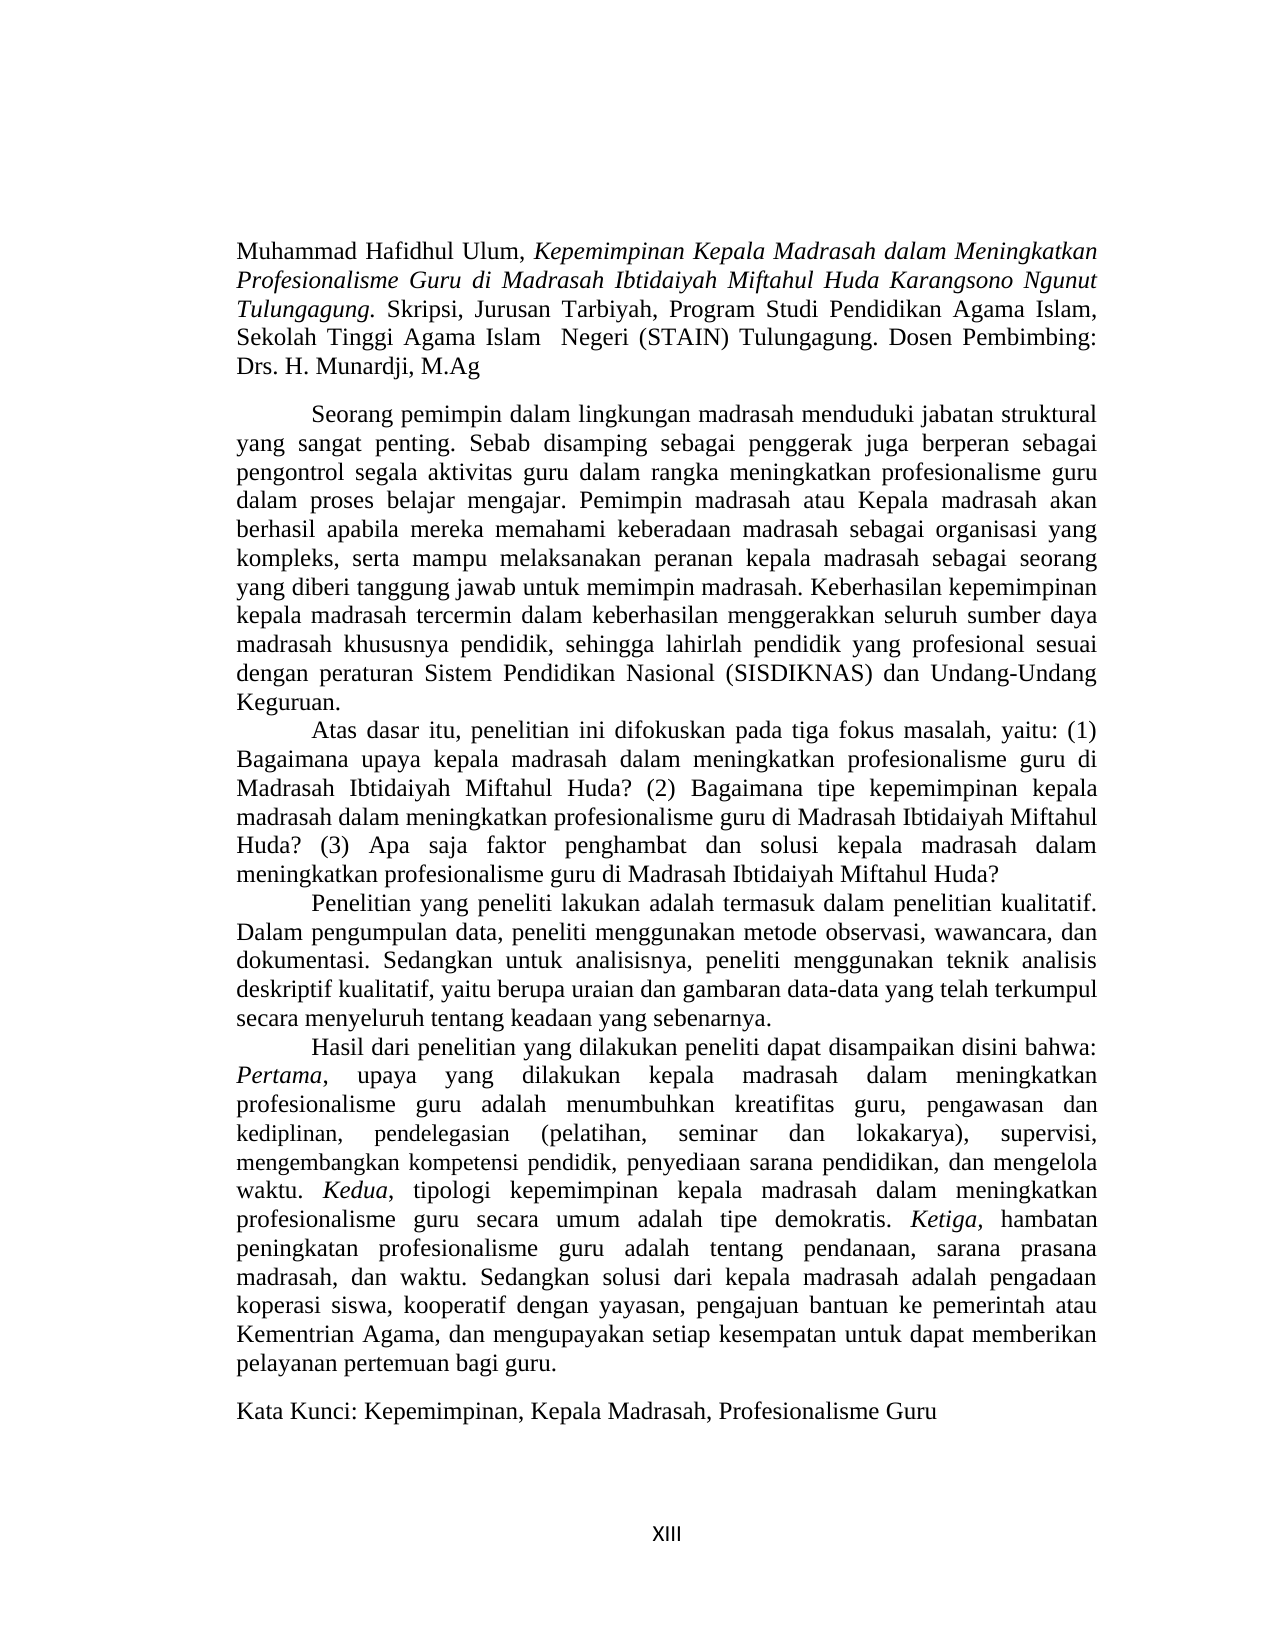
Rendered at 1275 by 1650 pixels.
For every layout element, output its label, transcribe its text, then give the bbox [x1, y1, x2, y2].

text Kata Kunci: Kepemimpinan, Kepala Madrasah, Profesionalisme Guru [236, 1396, 1098, 1424]
text Hasil dari penelitian yang dilakukan peneliti dapat disampaikan disini bahwa: Pertama, upaya yang dilakukan kepala madrasah dalam meningkatkan profesionalisme guru adalah menumbuhkan kreatifitas guru, pengawasan dan kediplinan, pendelegasian (pelatihan, seminar dan lokakarya), supervisi, mengembangkan kompetensi pendidik, penyediaan sarana pendidikan, dan mengelola waktu. Kedua, tipologi kepemimpinan kepala madrasah dalam meningkatkan profesionalisme guru secara umum adalah tipe demokratis. Ketiga, hambatan peningkatan profesionalisme guru adalah tentang pendanaan, sarana prasana madrasah, dan waktu. Sedangkan solusi dari kepala madrasah adalah pengadaan koperasi siswa, kooperatif dengan yayasan, pengajuan bantuan ke pemerintah atau Kementrian Agama, dan mengupayakan setiap kesempatan untuk dapat memberikan pelayanan pertemuan bagi guru. [236, 1032, 1098, 1377]
text Penelitian yang peneliti lakukan adalah termasuk dalam penelitian kualitatif. Dalam pengumpulan data, peneliti menggunakan metode observasi, wawancara, dan dokumentasi. Sedangkan untuk analisisnya, peneliti menggunakan teknik analisis deskriptif kualitatif, yaitu berupa uraian dan gambaran data-data yang telah terkumpul secara menyeluruh tentang keadaan yang sebenarnya. [236, 888, 1098, 1032]
text Seorang pemimpin dalam lingkungan madrasah menduduki jabatan struktural yang sangat penting. Sebab disamping sebagai penggerak juga berperan sebagai pengontrol segala aktivitas guru dalam rangka meningkatkan profesionalisme guru dalam proses belajar mengajar. Pemimpin madrasah atau Kepala madrasah akan berhasil apabila mereka memahami keberadaan madrasah sebagai organisasi yang kompleks, serta mampu melaksanakan peranan kepala madrasah sebagai seorang yang diberi tanggung jawab untuk memimpin madrasah. Keberhasilan kepemimpinan kepala madrasah tercermin dalam keberhasilan menggerakkan seluruh sumber daya madrasah khususnya pendidik, sehingga lahirlah pendidik yang profesional sesuai dengan peraturan Sistem Pendidikan Nasional (SISDIKNAS) dan Undang-Undang Keguruan. [236, 399, 1098, 715]
text Atas dasar itu, penelitian ini difokuskan pada tiga fokus masalah, yaitu: (1) Bagaimana upaya kepala madrasah dalam meningkatkan profesionalisme guru di Madrasah Ibtidaiyah Miftahul Huda? (2) Bagaimana tipe kepemimpinan kepala madrasah dalam meningkatkan profesionalisme guru di Madrasah Ibtidaiyah Miftahul Huda? (3) Apa saja faktor penghambat dan solusi kepala madrasah dalam meningkatkan profesionalisme guru di Madrasah Ibtidaiyah Miftahul Huda? [236, 715, 1098, 888]
text Muhammad Hafidhul Ulum, Kepemimpinan Kepala Madrasah dalam Meningkatkan Profesionalisme Guru di Madrasah Ibtidaiyah Miftahul Huda Karangsono Ngunut Tulungagung. Skripsi, Jurusan Tarbiyah, Program Studi Pendidikan Agama Islam, Sekolah Tinggi Agama Islam Negeri (STAIN) Tulungagung. Dosen Pembimbing: Drs. H. Munardji, M.Ag [236, 236, 1098, 380]
